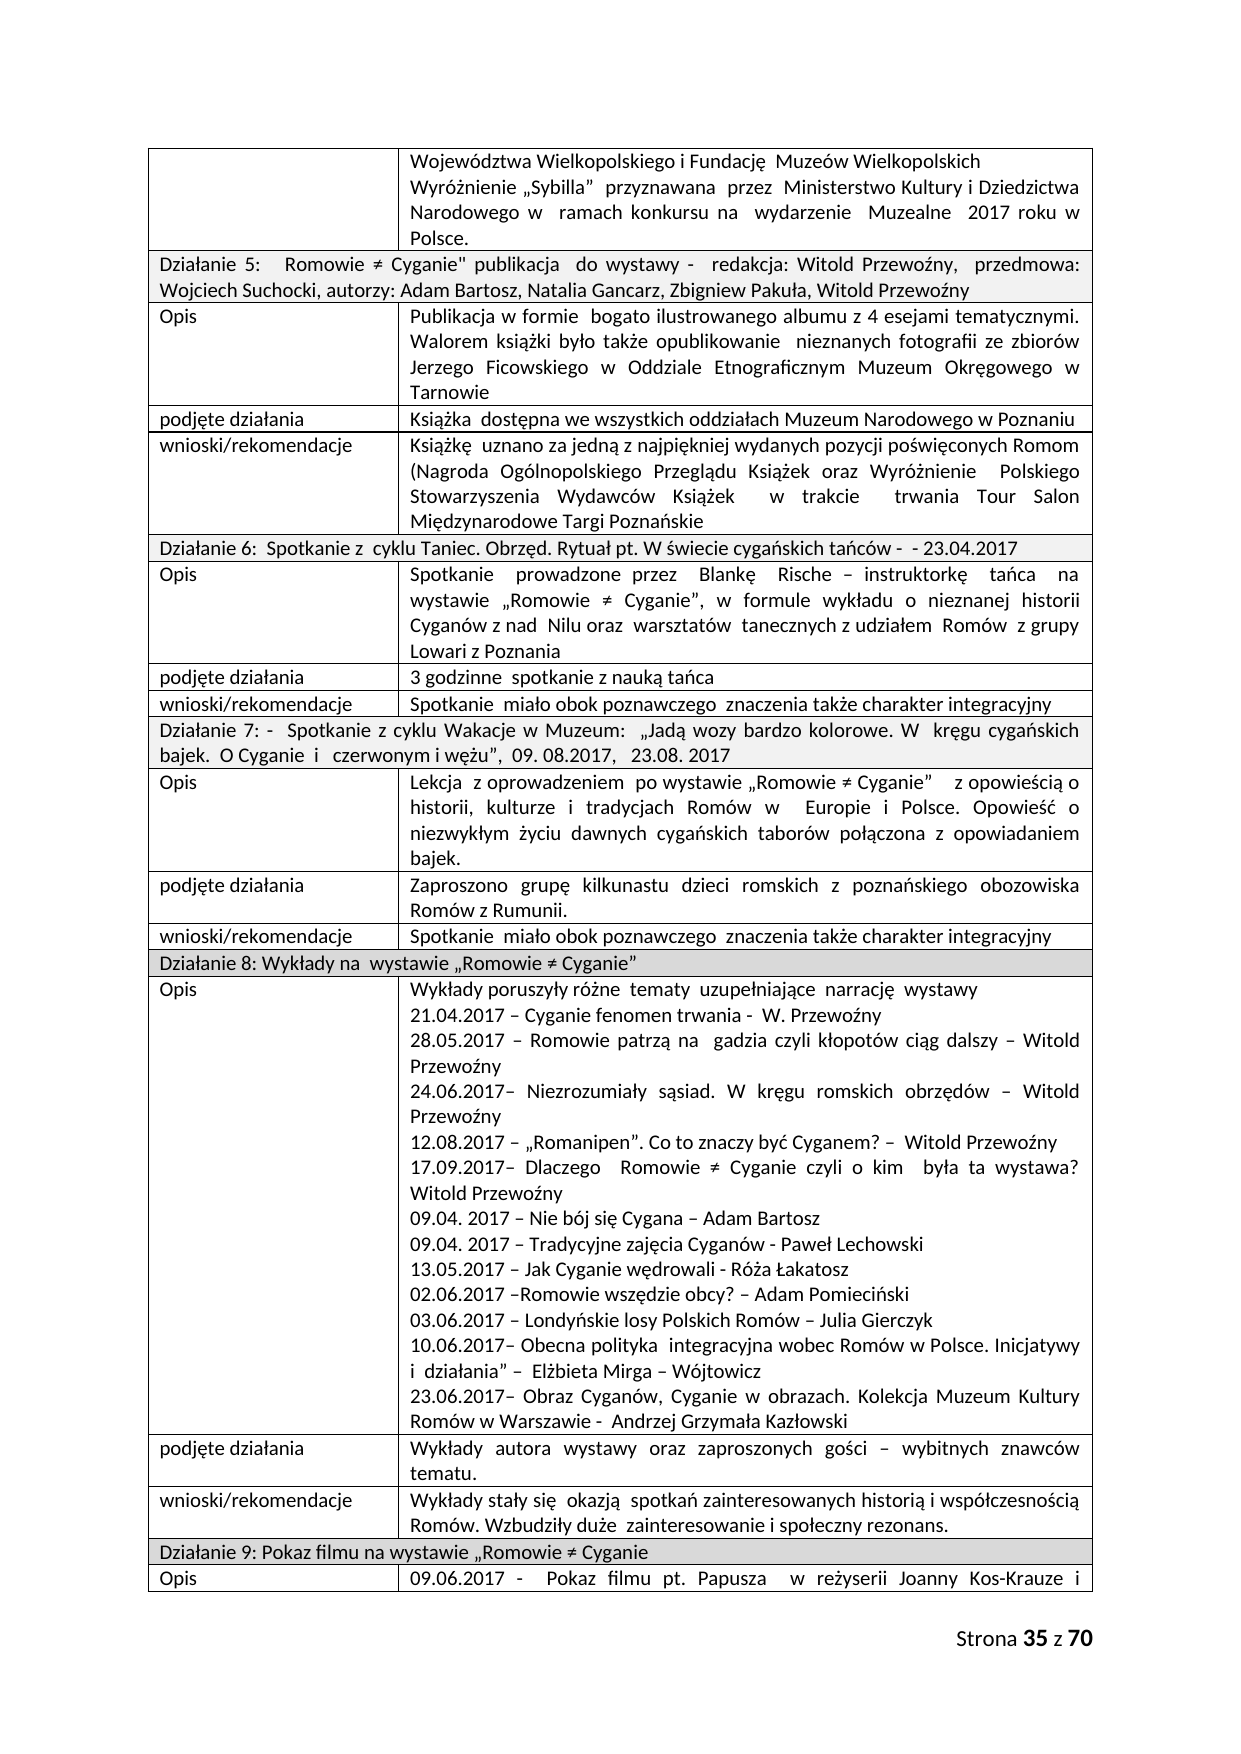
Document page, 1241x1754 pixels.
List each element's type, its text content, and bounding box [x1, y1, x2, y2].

table_cell wnioski/rekomendacje [149, 1487, 398, 1538]
table_cell wnioski/rekomendacje [149, 691, 398, 716]
table_cell Działanie 6: Spotkanie z cyklu Taniec. Obrzęd. Rytuał pt. W świecie cygańskich tańców - - 23.04.2017 [149, 535, 1092, 561]
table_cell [399, 149, 1092, 250]
table_cell Książka dostępna we wszystkich oddziałach Muzeum Narodowego w Poznaniu [399, 406, 1092, 431]
table_cell Zaproszono grupę kilkunastu dzieci romskich z poznańskiego obozowiska Romów z Rumunii. [399, 872, 1092, 923]
table_cell Lekcja z oprowadzeniem po wystawie „Romowie ≠ Cyganie” z opowieścią o historii, kulturze i tradycjach Romów w Europie i Polsce. Opowieść o niezwykłym życiu dawnych cygańskich taborów połączona z opowiadaniem bajek. [399, 769, 1092, 871]
table_cell Działanie 5: Romowie ≠ Cyganie" publikacja do wystawy - redakcja: Witold Przewoźny, przedmowa: Wojciech Suchocki, autorzy: Adam Bartosz, Natalia Gancarz, Zbigniew Pakuła, Witold Przewoźny [149, 251, 1092, 302]
table_cell Opis [149, 303, 398, 405]
table_cell Wykłady poruszyły różne tematy uzupełniające narrację wystawy 21.04.2017 – Cyganie fenomen trwania - W. Przewoźny 28.05.2017 – Romowie patrzą na gadzia czyli kłopotów ciąg dalszy – Witold Przewoźny 24.06.2017– Niezrozumiały sąsiad. W kręgu romskich obrzędów – Witold Przewoźny 12.08.2017 – „Romanipen”. Co to znaczy być Cyganem? – Witold Przewoźny 17.09.2017– Dlaczego Romowie ≠ Cyganie czyli o kim była ta wystawa? Witold Przewoźny 09.04. 2017 – Nie bój się Cygana – Adam Bartosz 09.04. 2017 – Tradycyjne zajęcia Cyganów - Paweł Lechowski 13.05.2017 – Jak Cyganie wędrowali - Róża Łakatosz 02.06.2017 –Romowie wszędzie obcy? – Adam Pomieciński 03.06.2017 – Londyńskie losy Polskich Romów – Julia Gierczyk 10.06.2017– Obecna polityka integracyjna wobec Romów w Polsce. Inicjatywy i działania” – Elżbieta Mirga – Wójtowicz 23.06.2017– Obraz Cyganów, Cyganie w obrazach. Kolekcja Muzeum Kultury Romów w Warszawie - Andrzej Grzymała Kazłowski [399, 977, 1092, 1434]
table_cell podjęte działania [149, 1435, 398, 1486]
table_cell wnioski/rekomendacje [149, 433, 398, 534]
table_cell podjęte działania [149, 406, 398, 431]
table_cell 3 godzinne spotkanie z nauką tańca [399, 664, 1092, 690]
table_cell Działanie 7: - Spotkanie z cyklu Wakacje w Muzeum: „Jadą wozy bardzo kolorowe. W kręgu cygańskich bajek. O Cyganie i czerwonym i wężu”, 09. 08.2017, 23.08. 2017 [149, 717, 1092, 768]
table_cell Spotkanie miało obok poznawczego znaczenia także charakter integracyjny [399, 691, 1092, 716]
table_cell Opis [149, 1565, 398, 1591]
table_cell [149, 149, 398, 250]
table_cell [399, 1565, 1092, 1591]
table_cell wnioski/rekomendacje [149, 924, 398, 949]
table_cell Działanie 8: Wykłady na wystawie „Romowie ≠ Cyganie” [149, 950, 1092, 976]
table_cell Opis [149, 977, 398, 1434]
table_cell Wykłady stały się okazją spotkań zainteresowanych historią i współczesnością Romów. Wzbudziły duże zainteresowanie i społeczny rezonans. [399, 1487, 1092, 1538]
table_cell Wykłady autora wystawy oraz zaproszonych gości – wybitnych znawców tematu. [399, 1435, 1092, 1486]
table_cell podjęte działania [149, 664, 398, 690]
table_cell Opis [149, 562, 398, 663]
table_cell Opis [149, 769, 398, 871]
table_cell Spotkanie prowadzone przez Blankę Rische – instruktorkę tańca na wystawie „Romowie ≠ Cyganie”, w formule wykładu o nieznanej historii Cyganów z nad Nilu oraz warsztatów tanecznych z udziałem Romów z grupy Lowari z Poznania [399, 562, 1092, 663]
table_cell Książkę uznano za jedną z najpiękniej wydanych pozycji poświęconych Romom (Nagroda Ogólnopolskiego Przeglądu Książek oraz Wyróżnienie Polskiego Stowarzyszenia Wydawców Książek w trakcie trwania Tour Salon Międzynarodowe Targi Poznańskie [399, 433, 1092, 534]
table_cell Publikacja w formie bogato ilustrowanego albumu z 4 esejami tematycznymi. Walorem książki było także opublikowanie nieznanych fotografii ze zbiorów Jerzego Ficowskiego w Oddziale Etnograficznym Muzeum Okręgowego w Tarnowie [399, 303, 1092, 405]
table_cell Spotkanie miało obok poznawczego znaczenia także charakter integracyjny [399, 924, 1092, 949]
table_cell podjęte działania [149, 872, 398, 923]
table_cell Działanie 9: Pokaz filmu na wystawie „Romowie ≠ Cyganie [149, 1539, 1092, 1564]
